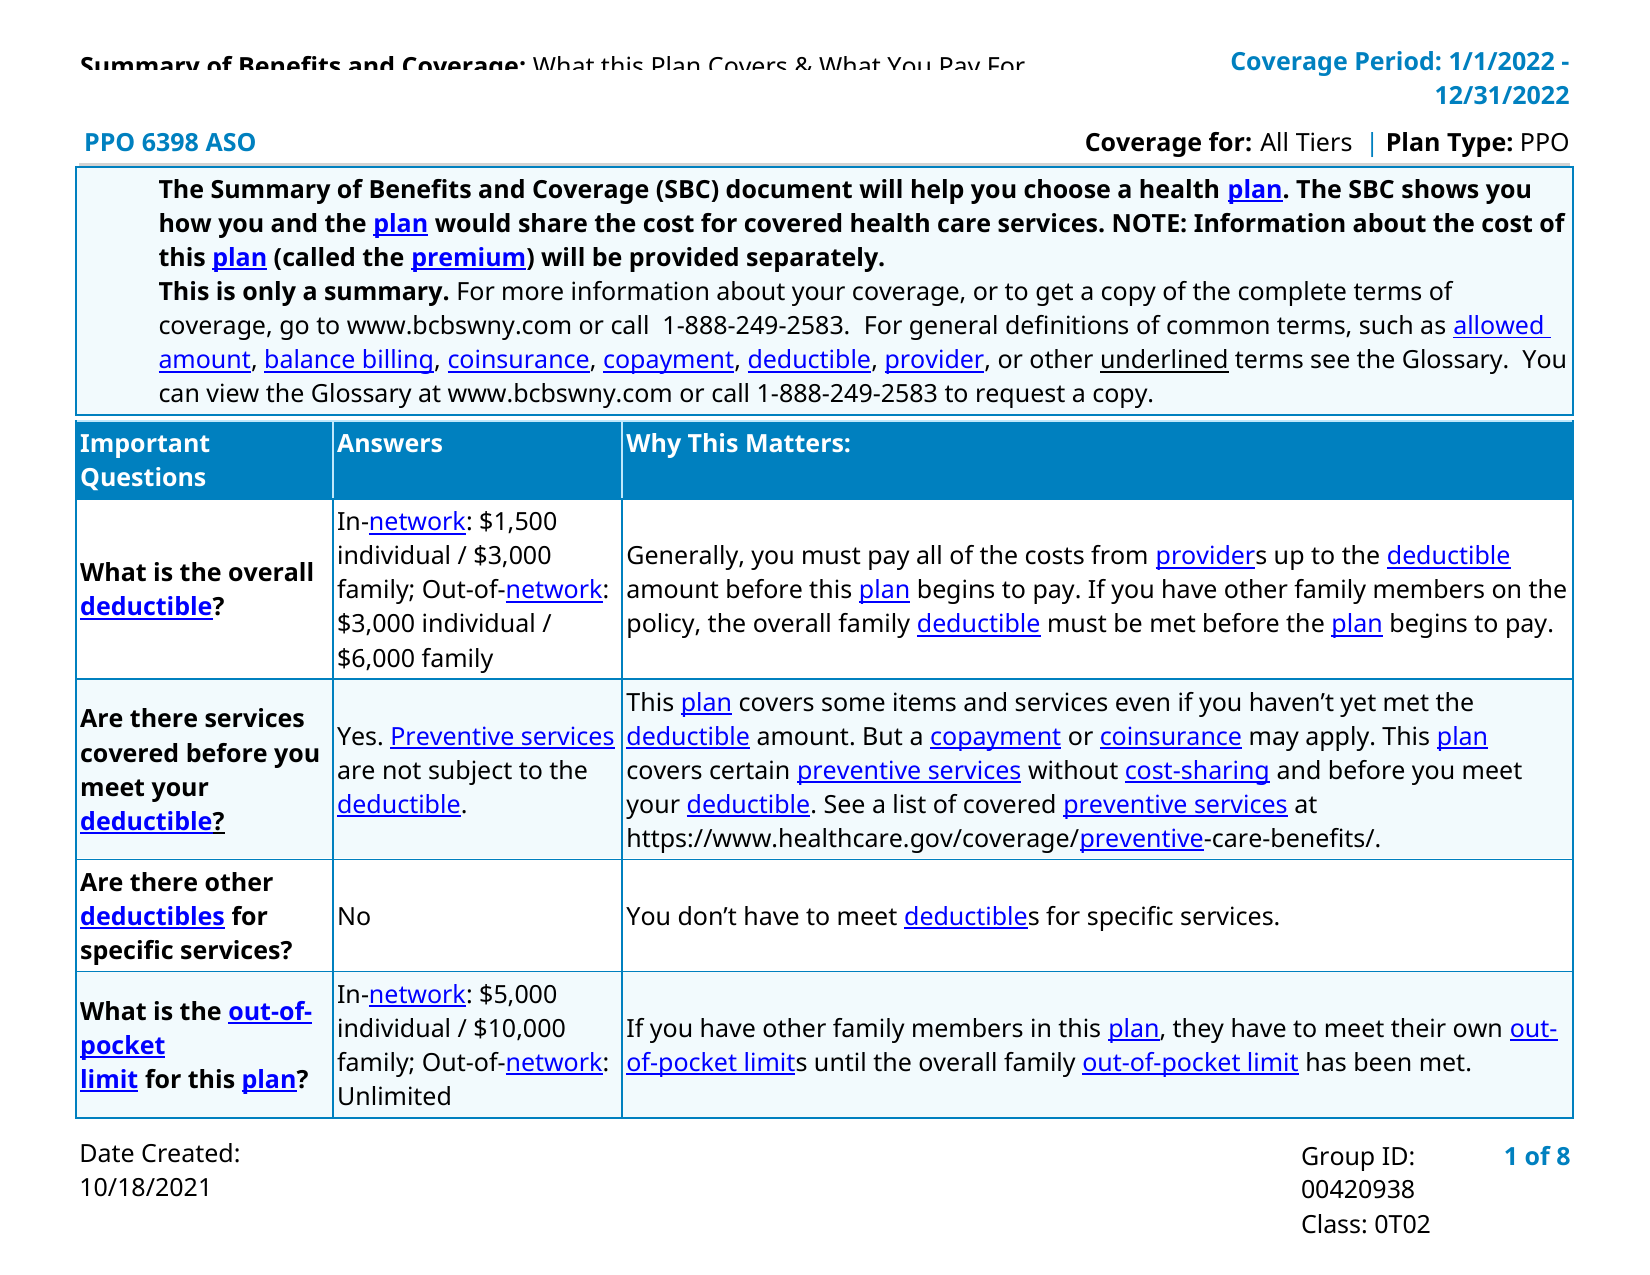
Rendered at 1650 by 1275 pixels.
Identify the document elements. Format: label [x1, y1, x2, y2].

table_header [75, 38, 1575, 1118]
